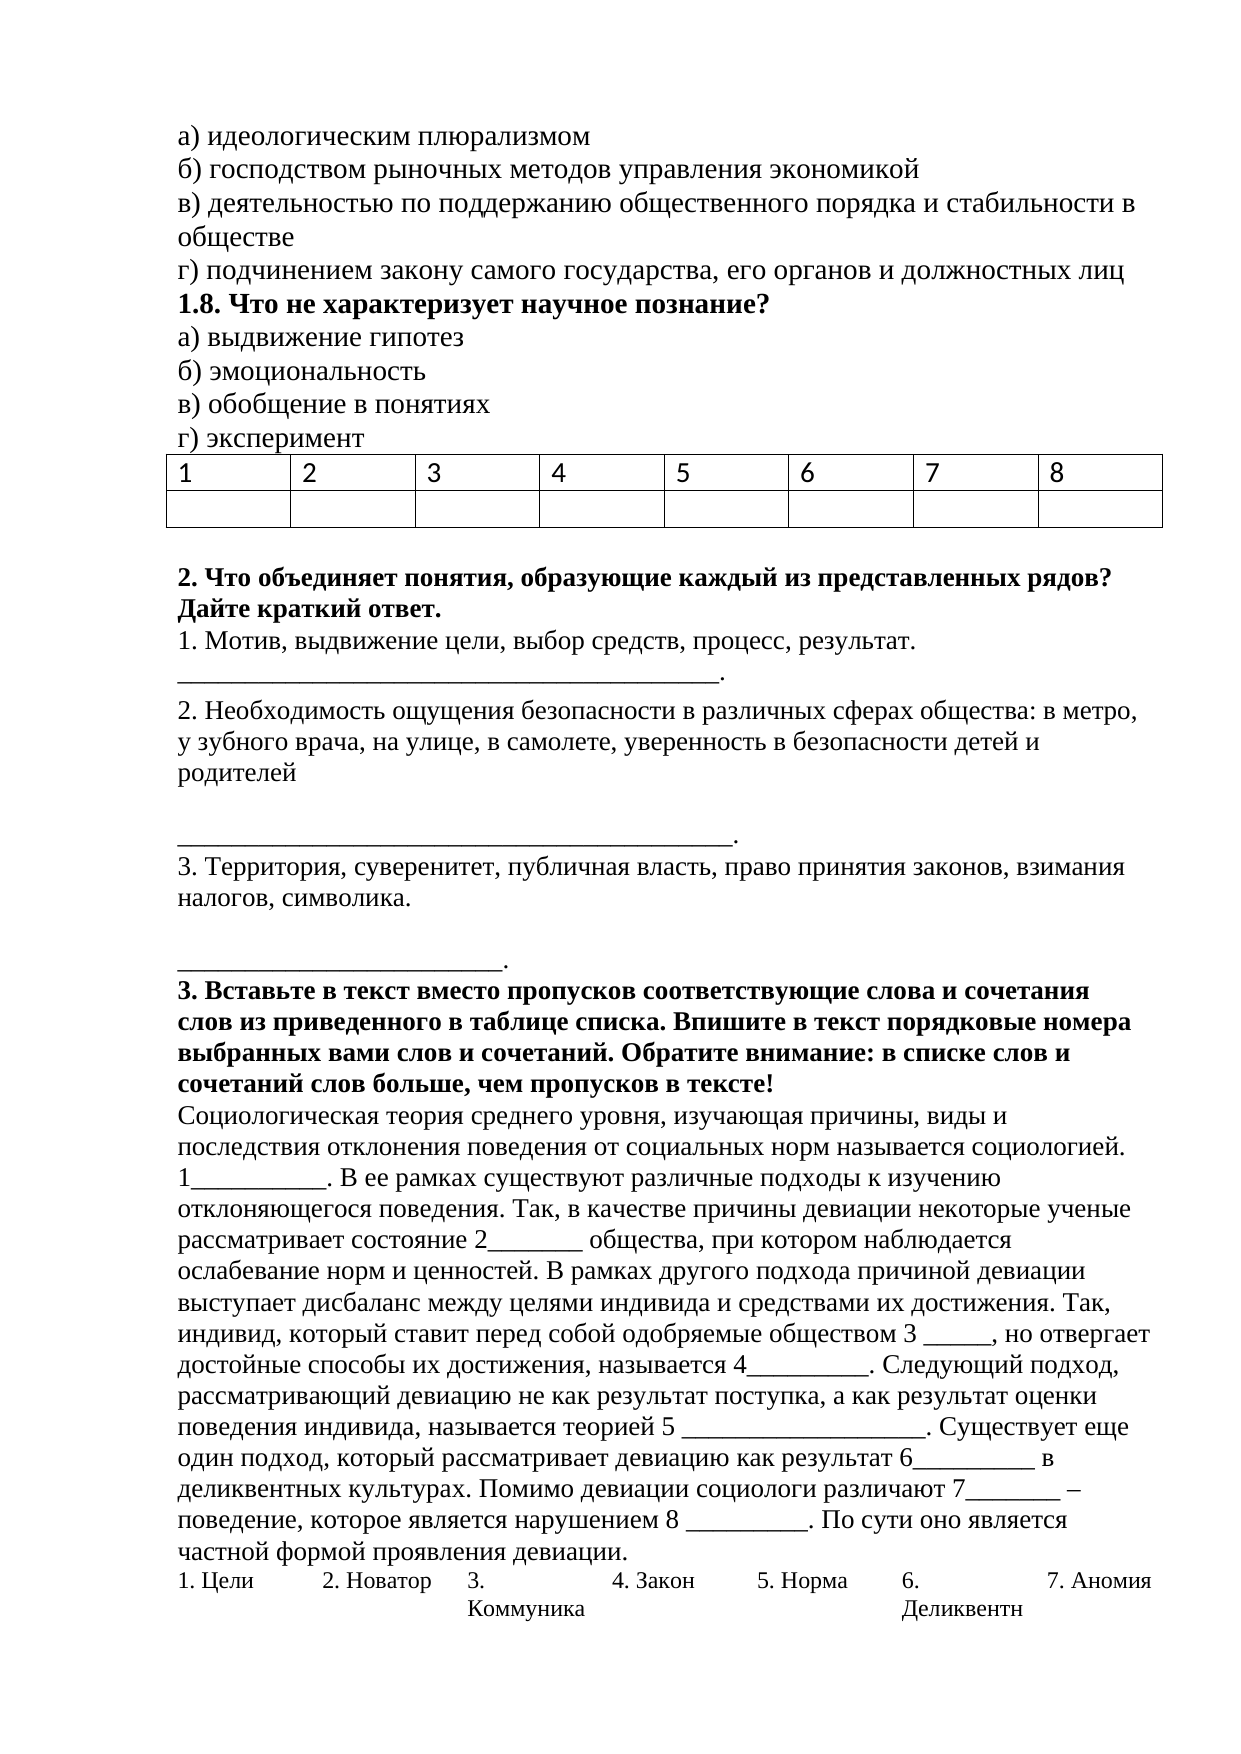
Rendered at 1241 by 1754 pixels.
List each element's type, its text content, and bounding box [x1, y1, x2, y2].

table_cell [665, 491, 788, 527]
text 3. Территория, суверенитет, публичная власть, право принятия законов, взимания налогов, символика. [177, 849, 1152, 912]
table_header 6 [789, 455, 913, 490]
text 1__________. В ее рамках существуют различные подходы к изучению отклоняющегося поведения. Так, в качестве причины девиации некоторые ученые рассматривает состояние 2_______ общества, при котором наблюдается ослабевание норм и ценностей. В рамках другого подхода причиной девиации выступает дисбаланс между целями индивида и средствами их достижения. Так, индивид, который ставит перед собой одобряемые обществом 3 _____, но отвергает достойные способы их достижения, называется 4_________. Следующий подход, рассматривающий девиацию не как результат поступка, а как результат оценки поведения индивида, называется теорией 5 __________________. Существует еще один подход, который рассматривает девиацию как результат 6_________ в деликвентных культурах. Помимо девиации социологи различают 7_______ – поведение, которое является нарушением 8 _________. По сути оно является частной формой проявления девиации. [177, 1161, 1152, 1566]
text ________________________. [177, 943, 1152, 974]
table_header 1. Цели [166, 1566, 311, 1621]
text 1.8. Что не характеризует научное познание? [177, 286, 1152, 319]
table_cell [1039, 491, 1162, 527]
table_header 4. Закон [601, 1566, 746, 1621]
text а) выдвижение гипотез [177, 319, 1152, 353]
text _________________________________________. [177, 818, 1152, 849]
table_header 6. Деликвентность [890, 1566, 1035, 1621]
text в) обобщение в понятиях [177, 386, 1152, 420]
text 2. Необходимость ощущения безопасности в различных сферах общества: в метро, у зубного врача, на улице, в самолете, уверенность в безопасности детей и родителей [177, 694, 1152, 787]
table_header 4 [540, 455, 664, 490]
table_cell [789, 491, 913, 527]
text 2. Что объединяет понятия, образующие каждый из представленных рядов? Дайте краткий ответ. [177, 561, 1152, 624]
text 3. Вставьте в текст вместо пропусков соответствующие слова и сочетания слов из приведенного в таблице списка. Впишите в текст порядковые номера выбранных вами слов и сочетаний. Обратите внимание: в списке слов и сочетаний слов больше, чем пропусков в тексте! [177, 974, 1152, 1099]
table_cell [416, 491, 539, 527]
text а) идеологическим плюрализмом [177, 118, 1152, 152]
table_header 1 [167, 455, 290, 490]
text 1. Мотив, выдвижение цели, выбор средств, процесс, результат. ________________________________________. [177, 624, 1152, 686]
text Социологическая теория среднего уровня, изучающая причины, виды и последствия отклонения поведения от социальных норм называется социологией. [177, 1099, 1152, 1161]
table_header 5 [665, 455, 788, 490]
table_header 2 [291, 455, 415, 490]
text б) эмоциональность [177, 353, 1152, 386]
table_header 5. Норма [746, 1566, 890, 1621]
table_header 3 [416, 455, 539, 490]
table_header 3. Коммуникация [456, 1566, 601, 1621]
table_header 2. Новатор [311, 1566, 456, 1621]
text б) господством рыночных методов управления экономикой [177, 152, 1152, 185]
table_cell [167, 491, 290, 527]
table_cell [540, 491, 664, 527]
text г) подчинением закону самого государства, его органов и должностных лиц [177, 252, 1152, 286]
text в) деятельностью по поддержанию общественного порядка и стабильности в обществе [177, 185, 1152, 252]
table_cell [914, 491, 1038, 527]
text г) эксперимент [177, 420, 1152, 453]
table_header 7. Аномия [1035, 1566, 1180, 1621]
table_header 7 [914, 455, 1038, 490]
table_cell [291, 491, 415, 527]
table_header 8 [1039, 455, 1162, 490]
